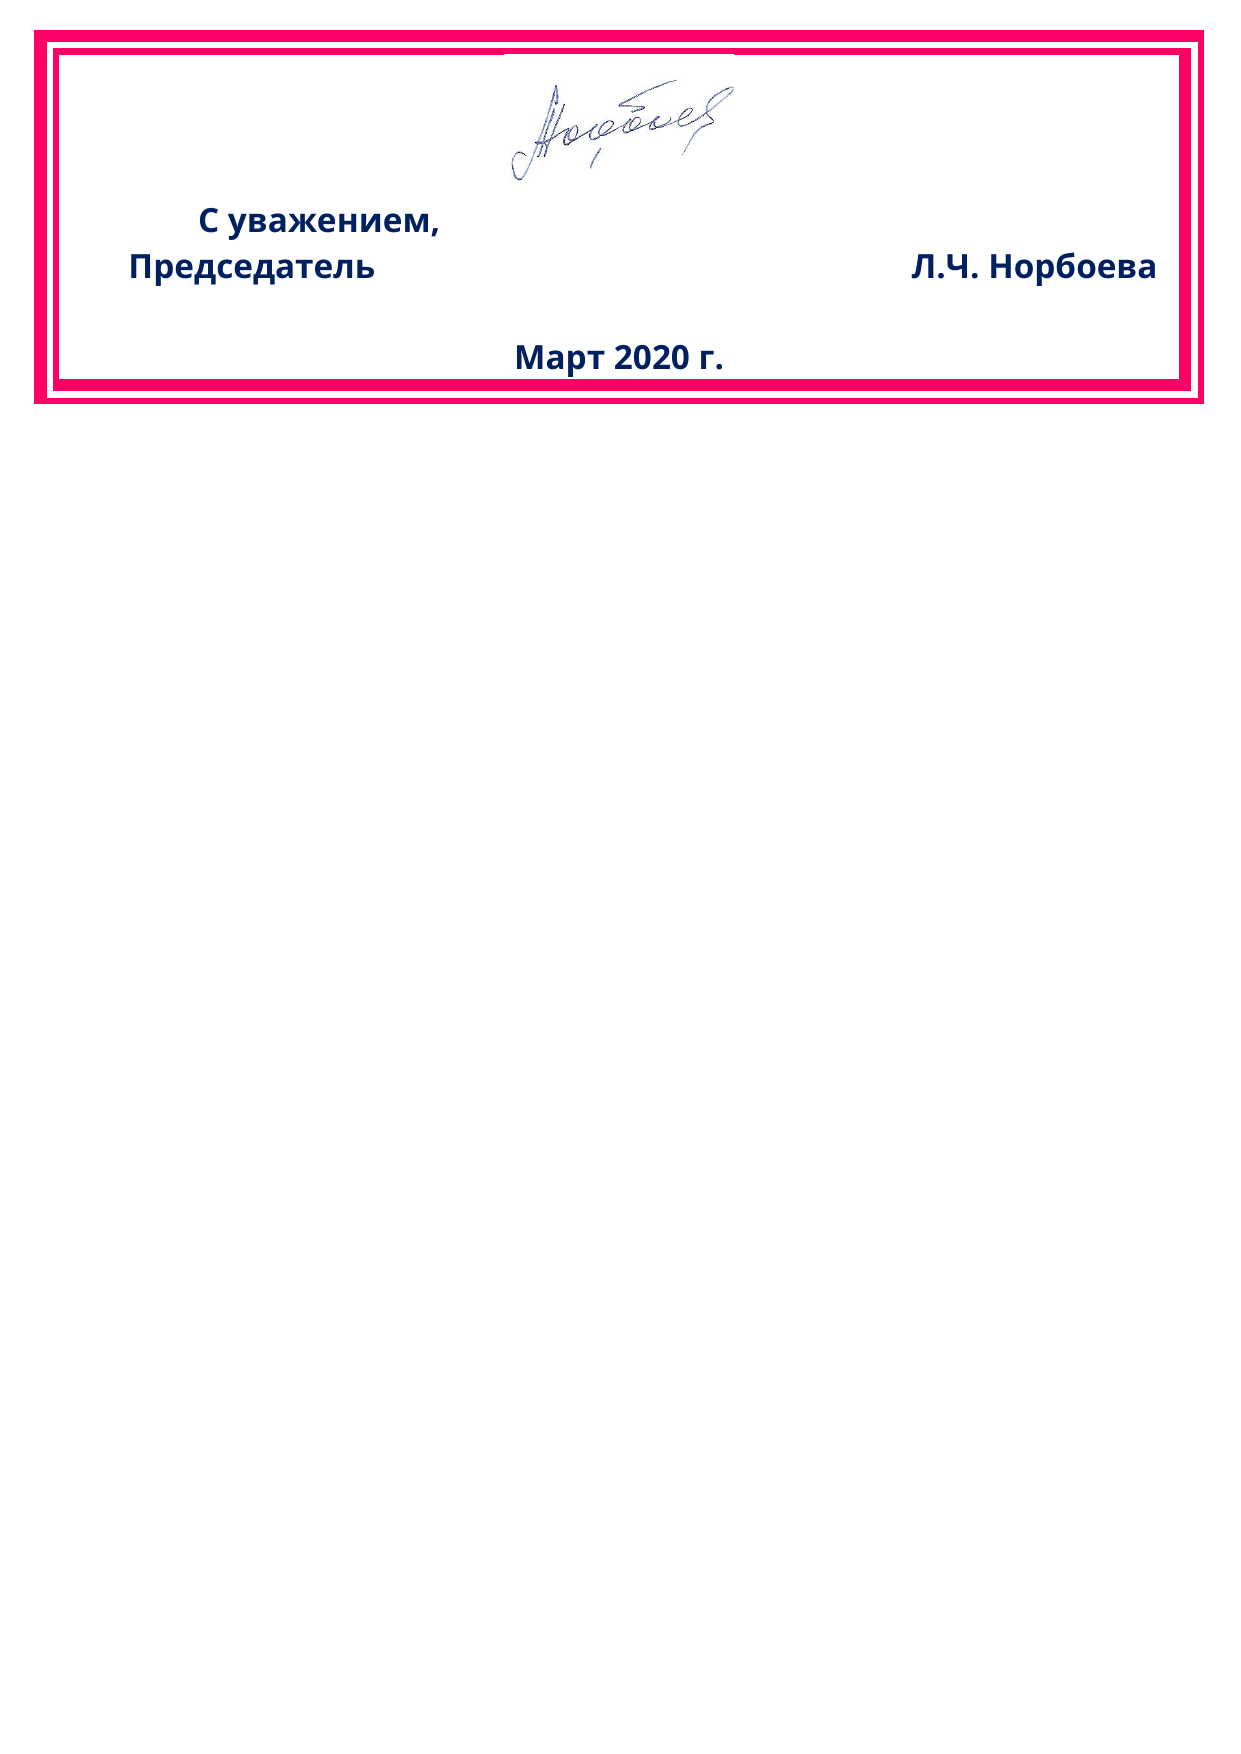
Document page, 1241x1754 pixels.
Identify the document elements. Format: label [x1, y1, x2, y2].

table_header [47, 42, 1191, 379]
picture [504, 54, 734, 198]
